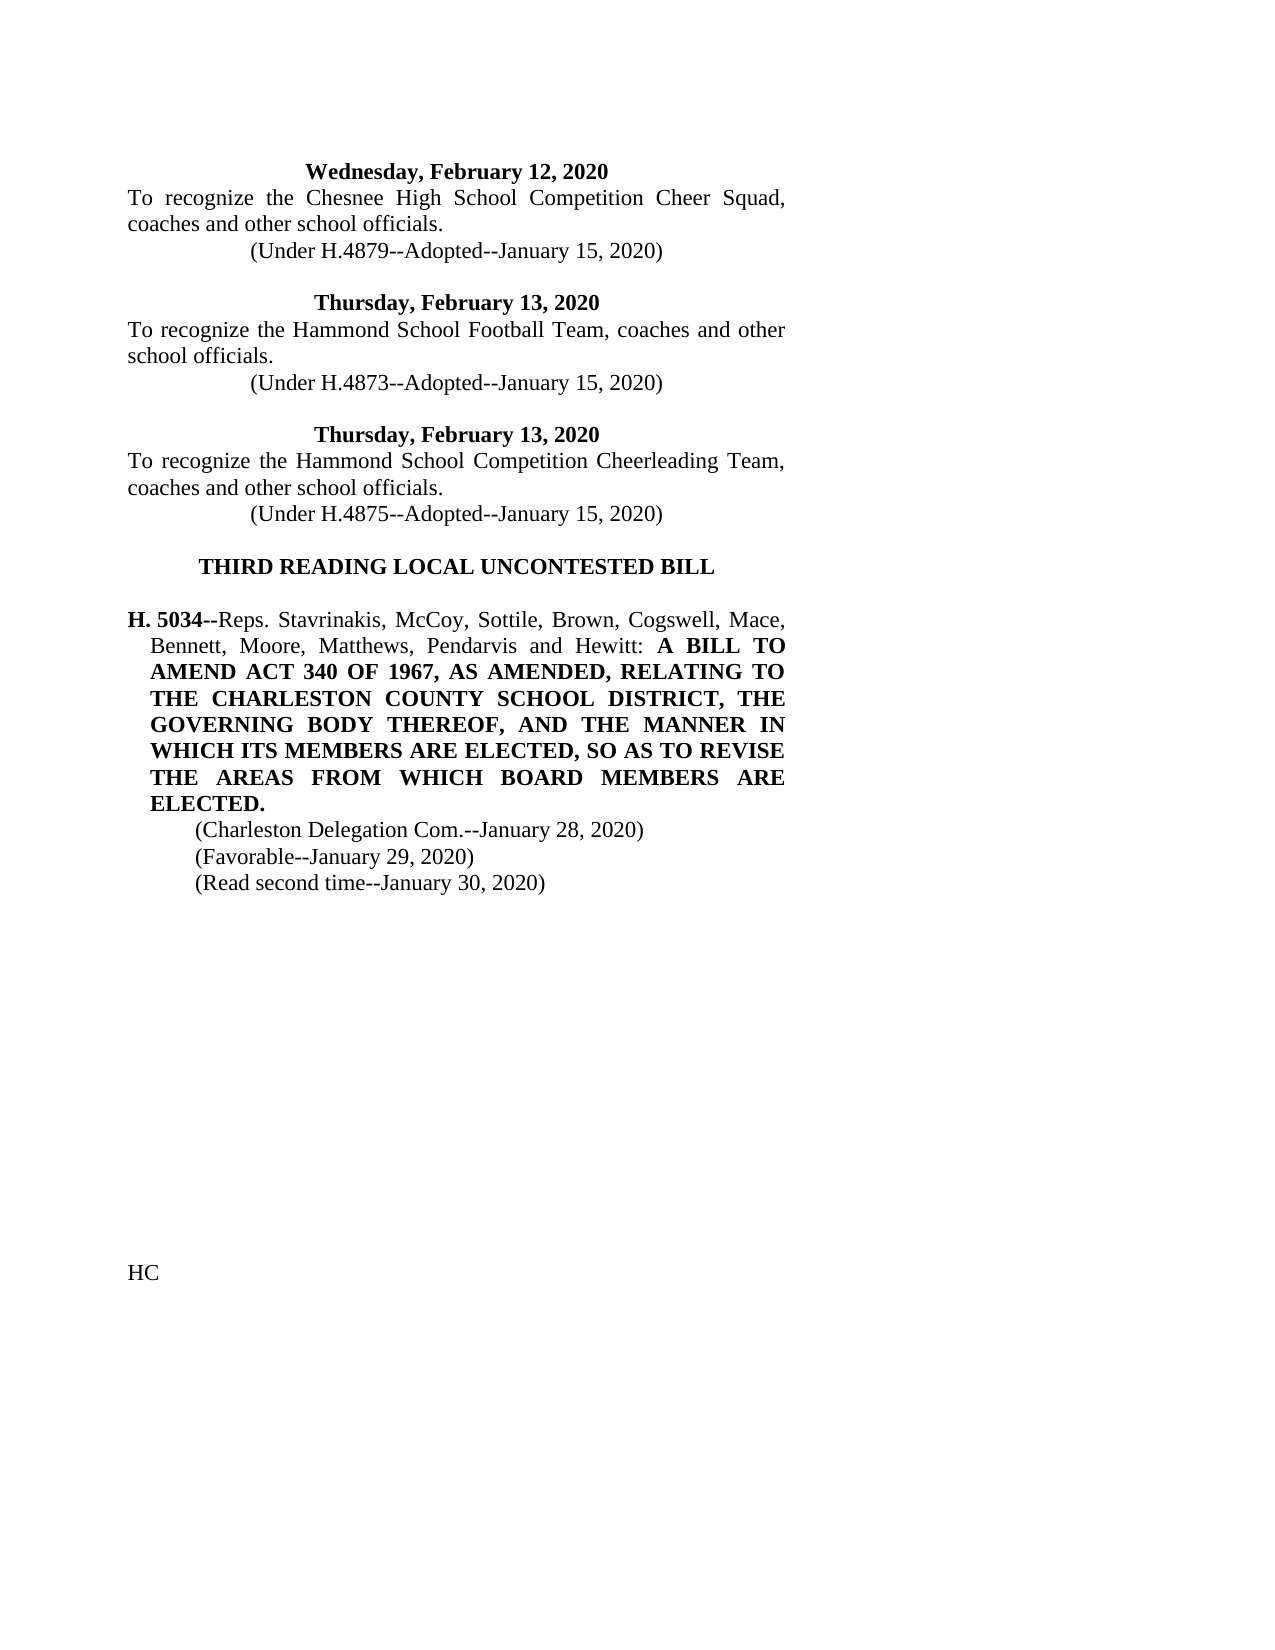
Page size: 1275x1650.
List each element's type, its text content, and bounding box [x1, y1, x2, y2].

text To recognize the Hammond School Competition Cheerleading Team, coaches and other school officials. [127, 448, 786, 500]
text (Charleston Delegation Com.--January 28, 2020) [195, 817, 786, 843]
text To recognize the Chesnee High School Competition Cheer Squad, coaches and other school officials. [127, 184, 786, 237]
text (Under H.4875--Adopted--January 15, 2020) [127, 500, 786, 527]
text To recognize the Hammond School Football Team, coaches and other school officials. [127, 316, 786, 368]
text H. 5034--Reps. Stavrinakis, McCoy, Sottile, Brown, Cogswell, Mace, Bennett, Moore, Matthews, Pendarvis and Hewitt: A BILL TO AMEND ACT 340 OF 1967, AS AMENDED, RELATING TO THE CHARLESTON COUNTY SCHOOL DISTRICT, THE GOVERNING BODY THEREOF, AND THE MANNER IN WHICH ITS MEMBERS ARE ELECTED, SO AS TO REVISE THE AREAS FROM WHICH BOARD MEMBERS ARE ELECTED. [127, 606, 786, 817]
text (Under H.4873--Adopted--January 15, 2020) [127, 368, 786, 395]
text THIRD READING LOCAL UNCONTESTED BILL [127, 553, 786, 579]
text Thursday, February 13, 2020 [127, 289, 786, 316]
text (Read second time--January 30, 2020) [127, 869, 786, 896]
text Wednesday, February 12, 2020 [127, 158, 786, 184]
text (Under H.4879--Adopted--January 15, 2020) [127, 237, 786, 263]
text Thursday, February 13, 2020 [127, 421, 786, 448]
text (Favorable--January 29, 2020) [127, 843, 786, 869]
